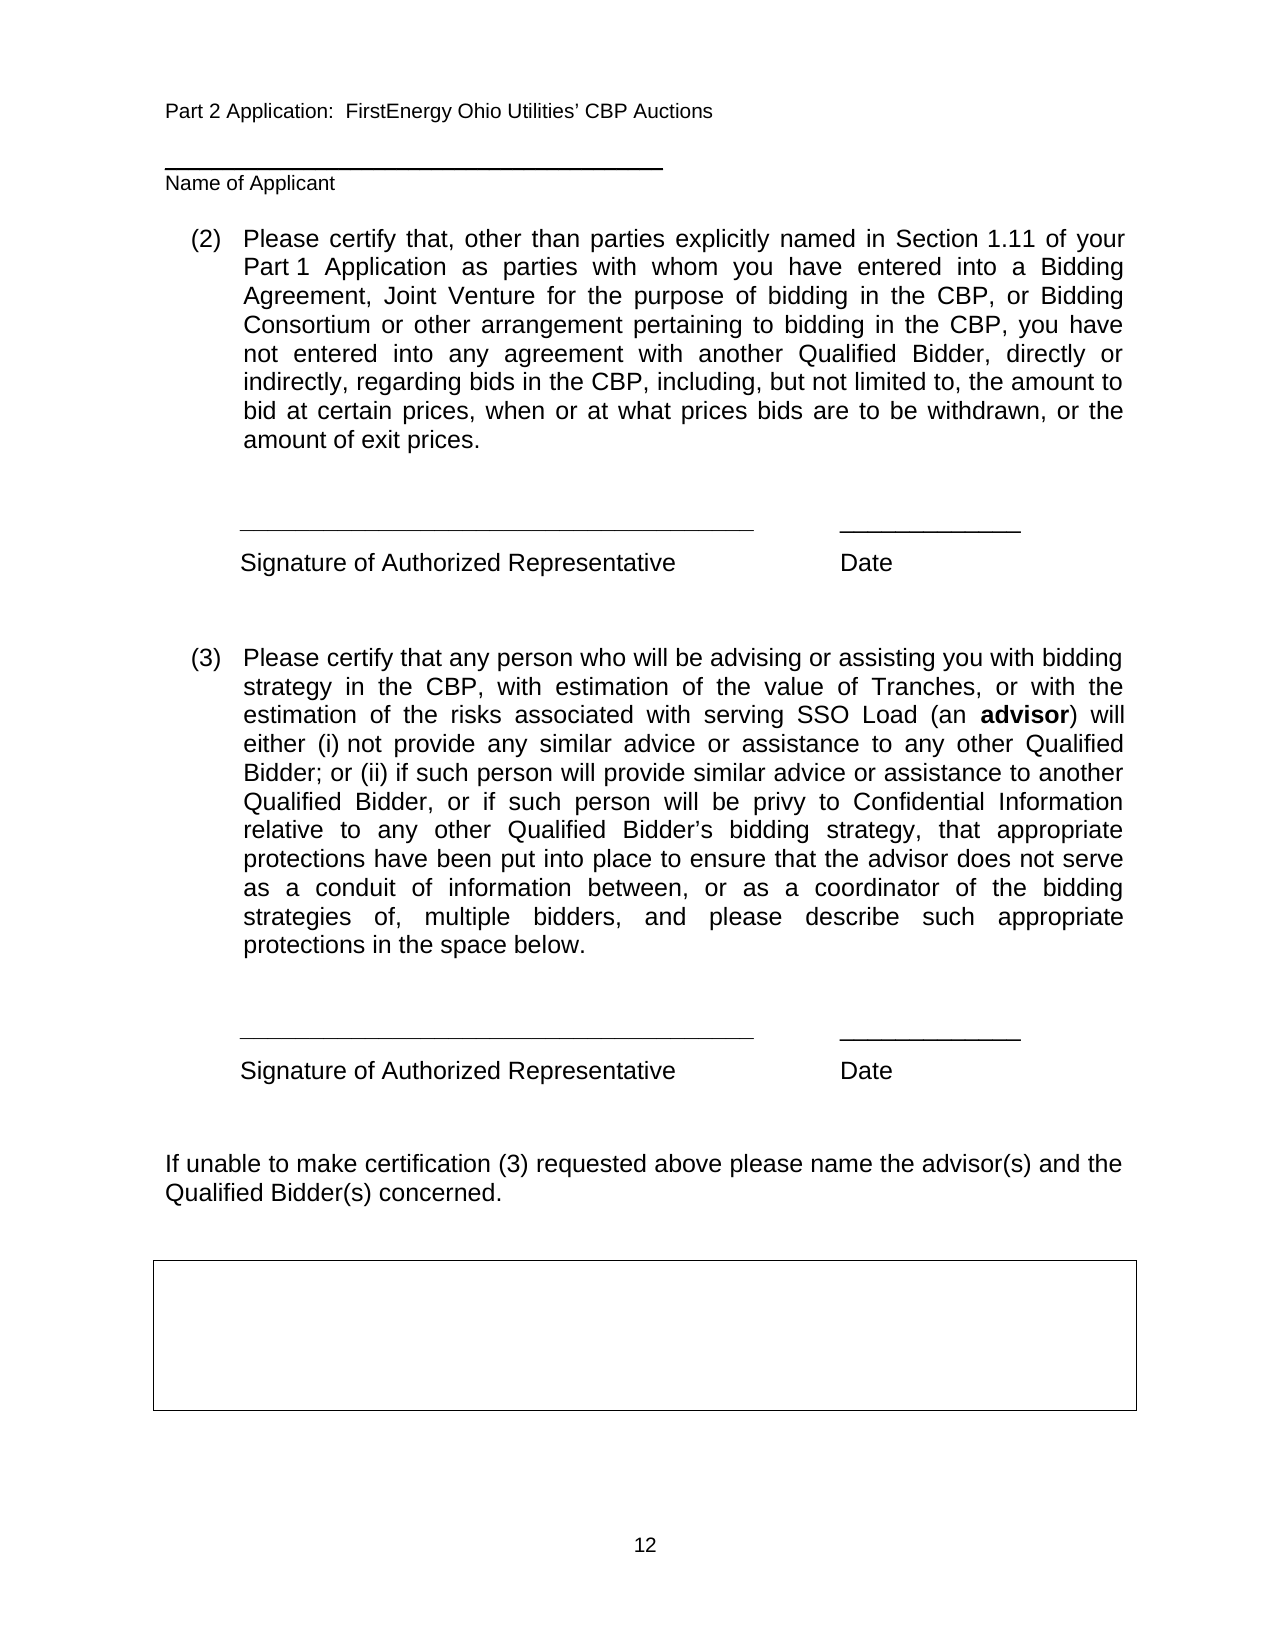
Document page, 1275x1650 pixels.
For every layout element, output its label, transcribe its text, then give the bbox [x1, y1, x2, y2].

text If unable to make certification (3) requested above please name the advisor(s) and the Qualified Bidder(s) concerned. [165, 1149, 1125, 1206]
text Signature of Authorized Representative Date [165, 548, 1125, 577]
text _____________________________________ _____________ [165, 505, 1125, 534]
list Please certify that, other than parties explicitly named in Section 1.11 of your Part 1 Application as parties with whom you have entered into a Bidding Agreement, Joint Venture for the purpose of bidding in the CBP, or Bidding Consortium or other arrangement pertaining to bidding in the CBP, you have not entered into any agreement with another Qualified Bidder, directly or indirectly, regarding bids in the CBP, including, but not limited to, the amount to bid at certain prices, when or at what prices bids are to be withdrawn, or the amount of exit prices. [191, 223, 1125, 453]
text _____________________________________ _____________ [165, 1013, 1125, 1042]
list Please certify that any person who will be advising or assisting you with bidding strategy in the CBP, with estimation of the value of Tranches, or with the estimation of the risks associated with serving SSO Load (an advisor) will either (i) not provide any similar advice or assistance to any other Qualified Bidder; or (ii) if such person will provide similar advice or assistance to another Qualified Bidder, or if such person will be privy to Confidential Information relative to any other Qualified Bidder’s bidding strategy, that appropriate protections have been put into place to ensure that the advisor does not serve as a conduit of information between, or as a coordinator of the bidding strategies of, multiple bidders, and please describe such appropriate protections in the space below. [191, 643, 1125, 959]
text Signature of Authorized Representative Date [165, 1056, 1125, 1085]
table_header [154, 1261, 1136, 1410]
